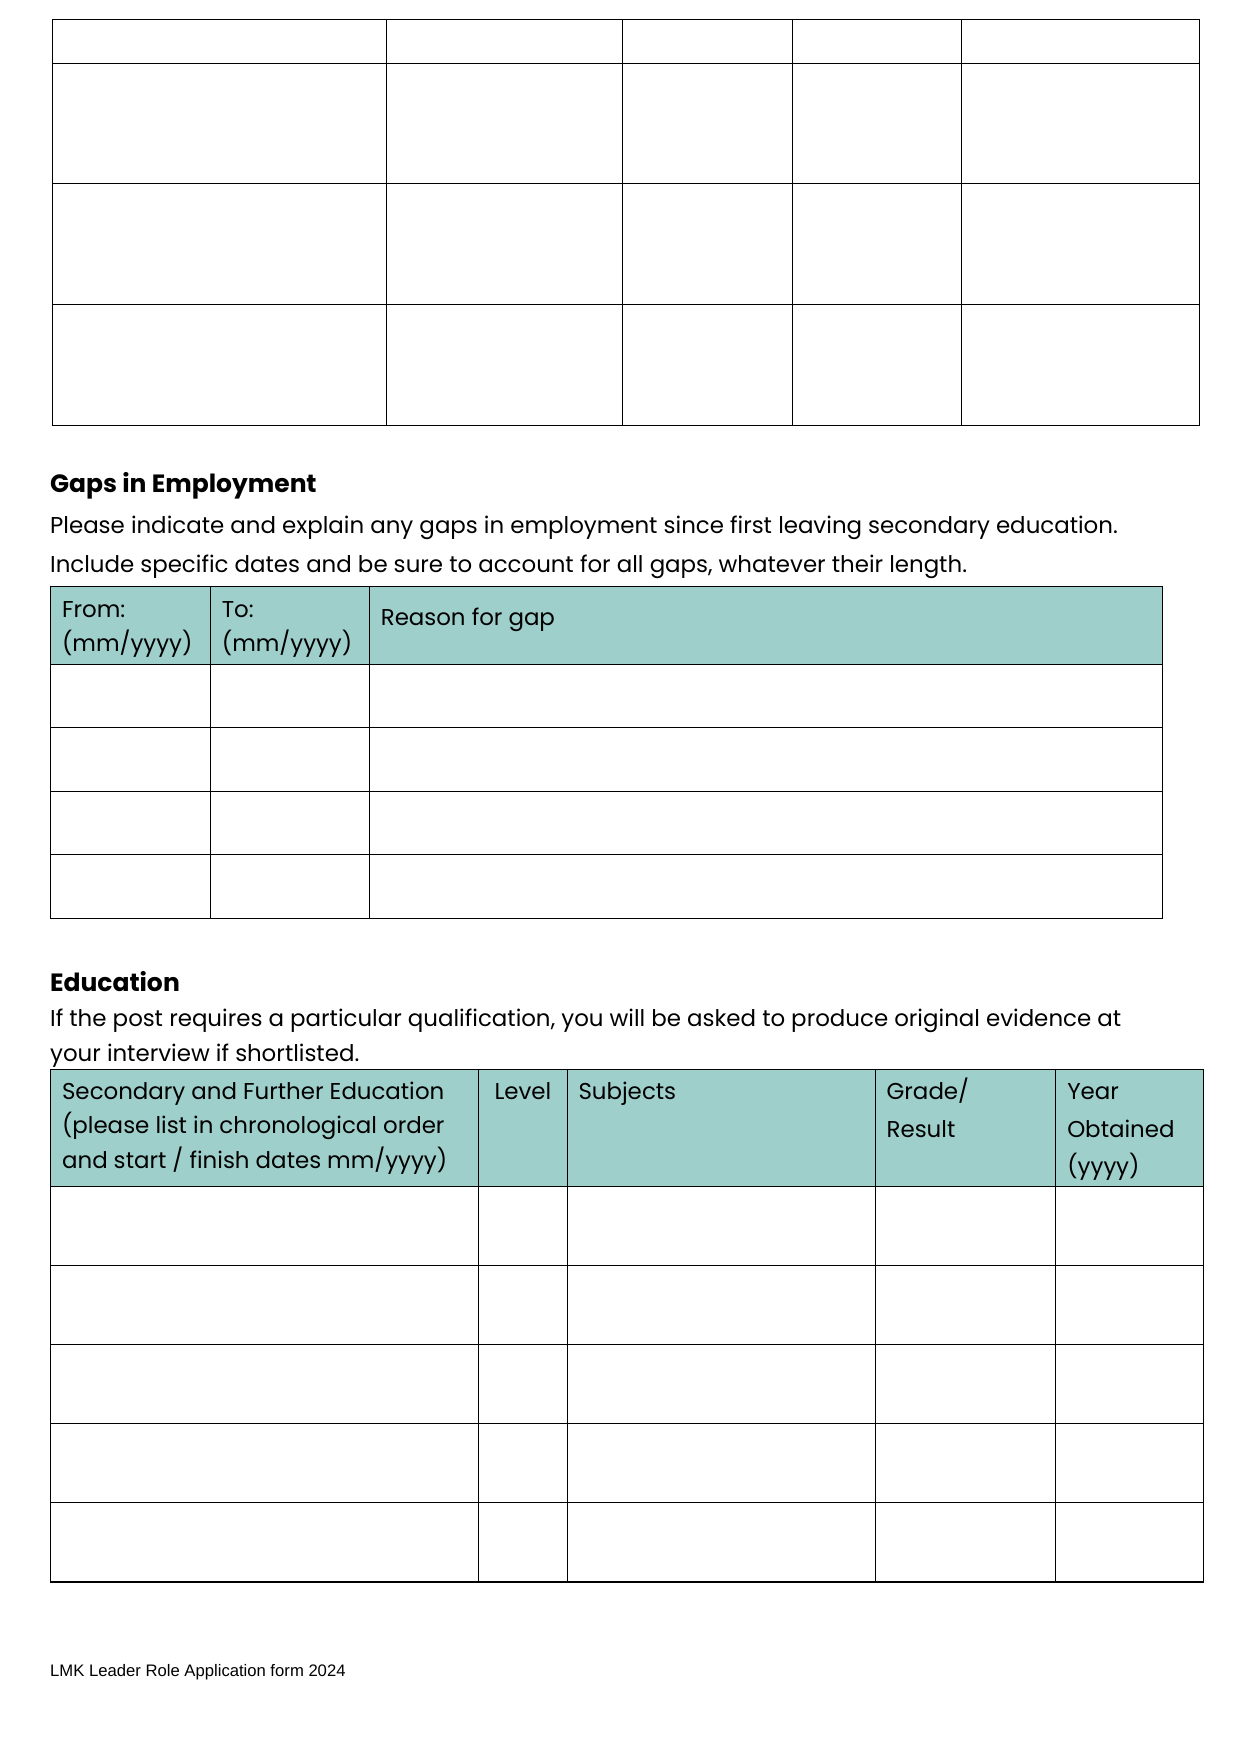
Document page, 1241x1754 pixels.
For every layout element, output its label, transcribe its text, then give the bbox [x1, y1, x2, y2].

table_cell [370, 728, 1162, 791]
table_header Reason for gap [370, 587, 1162, 664]
table_header Subjects [568, 1070, 875, 1186]
table_cell [623, 305, 792, 425]
table_cell [53, 184, 386, 304]
table_cell [568, 1424, 875, 1502]
table_cell [962, 305, 1199, 425]
table_header Year Obtained (yyyy) [1056, 1070, 1203, 1186]
table_cell [211, 792, 369, 854]
table_cell [479, 1424, 567, 1502]
table_cell [1056, 1424, 1203, 1502]
table_cell [1056, 1345, 1203, 1423]
table_header Level [479, 1070, 567, 1186]
table_cell [387, 20, 622, 62]
table_cell [370, 665, 1162, 727]
table_cell [876, 1503, 1055, 1581]
table_cell [793, 20, 961, 62]
table_header To: (mm/yyyy) [211, 587, 369, 664]
table_cell [53, 64, 386, 183]
table_cell [51, 855, 210, 918]
table_cell [51, 1345, 478, 1423]
table_cell [623, 64, 792, 183]
table_cell [793, 184, 961, 304]
table_cell [53, 305, 386, 425]
table_cell [387, 64, 622, 183]
table_cell [623, 184, 792, 304]
table_cell [962, 64, 1199, 183]
table_cell [479, 1266, 567, 1344]
table_cell [370, 855, 1162, 918]
table_cell [51, 1503, 478, 1581]
table_cell [568, 1345, 875, 1423]
text Education [50, 963, 1162, 1000]
table_cell [51, 1424, 478, 1502]
table_cell [876, 1345, 1055, 1423]
table_header From: (mm/yyyy) [51, 587, 210, 664]
table_cell [568, 1187, 875, 1265]
text Please indicate and explain any gaps in employment since first leaving secondary education. Include specific dates and be sure to account for all gaps, whatever their length. [50, 507, 1162, 581]
table_header Grade/ Result [876, 1070, 1055, 1186]
table_cell [479, 1345, 567, 1423]
table_cell [51, 728, 210, 791]
table_cell [387, 184, 622, 304]
table_cell [1056, 1266, 1203, 1344]
table_header Secondary and Further Education (please list in chronological order and start / finish dates mm/yyyy) [51, 1070, 478, 1186]
table_cell [211, 855, 369, 918]
table_cell [876, 1187, 1055, 1265]
table_cell [623, 20, 792, 62]
table_cell [793, 305, 961, 425]
table_cell [568, 1266, 875, 1344]
table_cell [962, 184, 1199, 304]
text Gaps in Employment [50, 463, 1162, 501]
table_cell [479, 1187, 567, 1265]
table_cell [876, 1424, 1055, 1502]
table_cell [211, 728, 369, 791]
table_cell [479, 1503, 567, 1581]
table_cell [1056, 1187, 1203, 1265]
table_cell [53, 20, 386, 62]
table_cell [793, 64, 961, 183]
table_cell [211, 665, 369, 727]
table_cell [876, 1266, 1055, 1344]
text If the post requires a particular qualification, you will be asked to produce original evidence at your interview if shortlisted. [50, 1000, 1162, 1069]
table_cell [51, 1187, 478, 1265]
table_cell [1056, 1503, 1203, 1581]
table_cell [387, 305, 622, 425]
table_cell [51, 1266, 478, 1344]
table_cell [962, 20, 1199, 62]
table_cell [51, 792, 210, 854]
table_cell [568, 1503, 875, 1581]
table_cell [51, 665, 210, 727]
table_cell [370, 792, 1162, 854]
